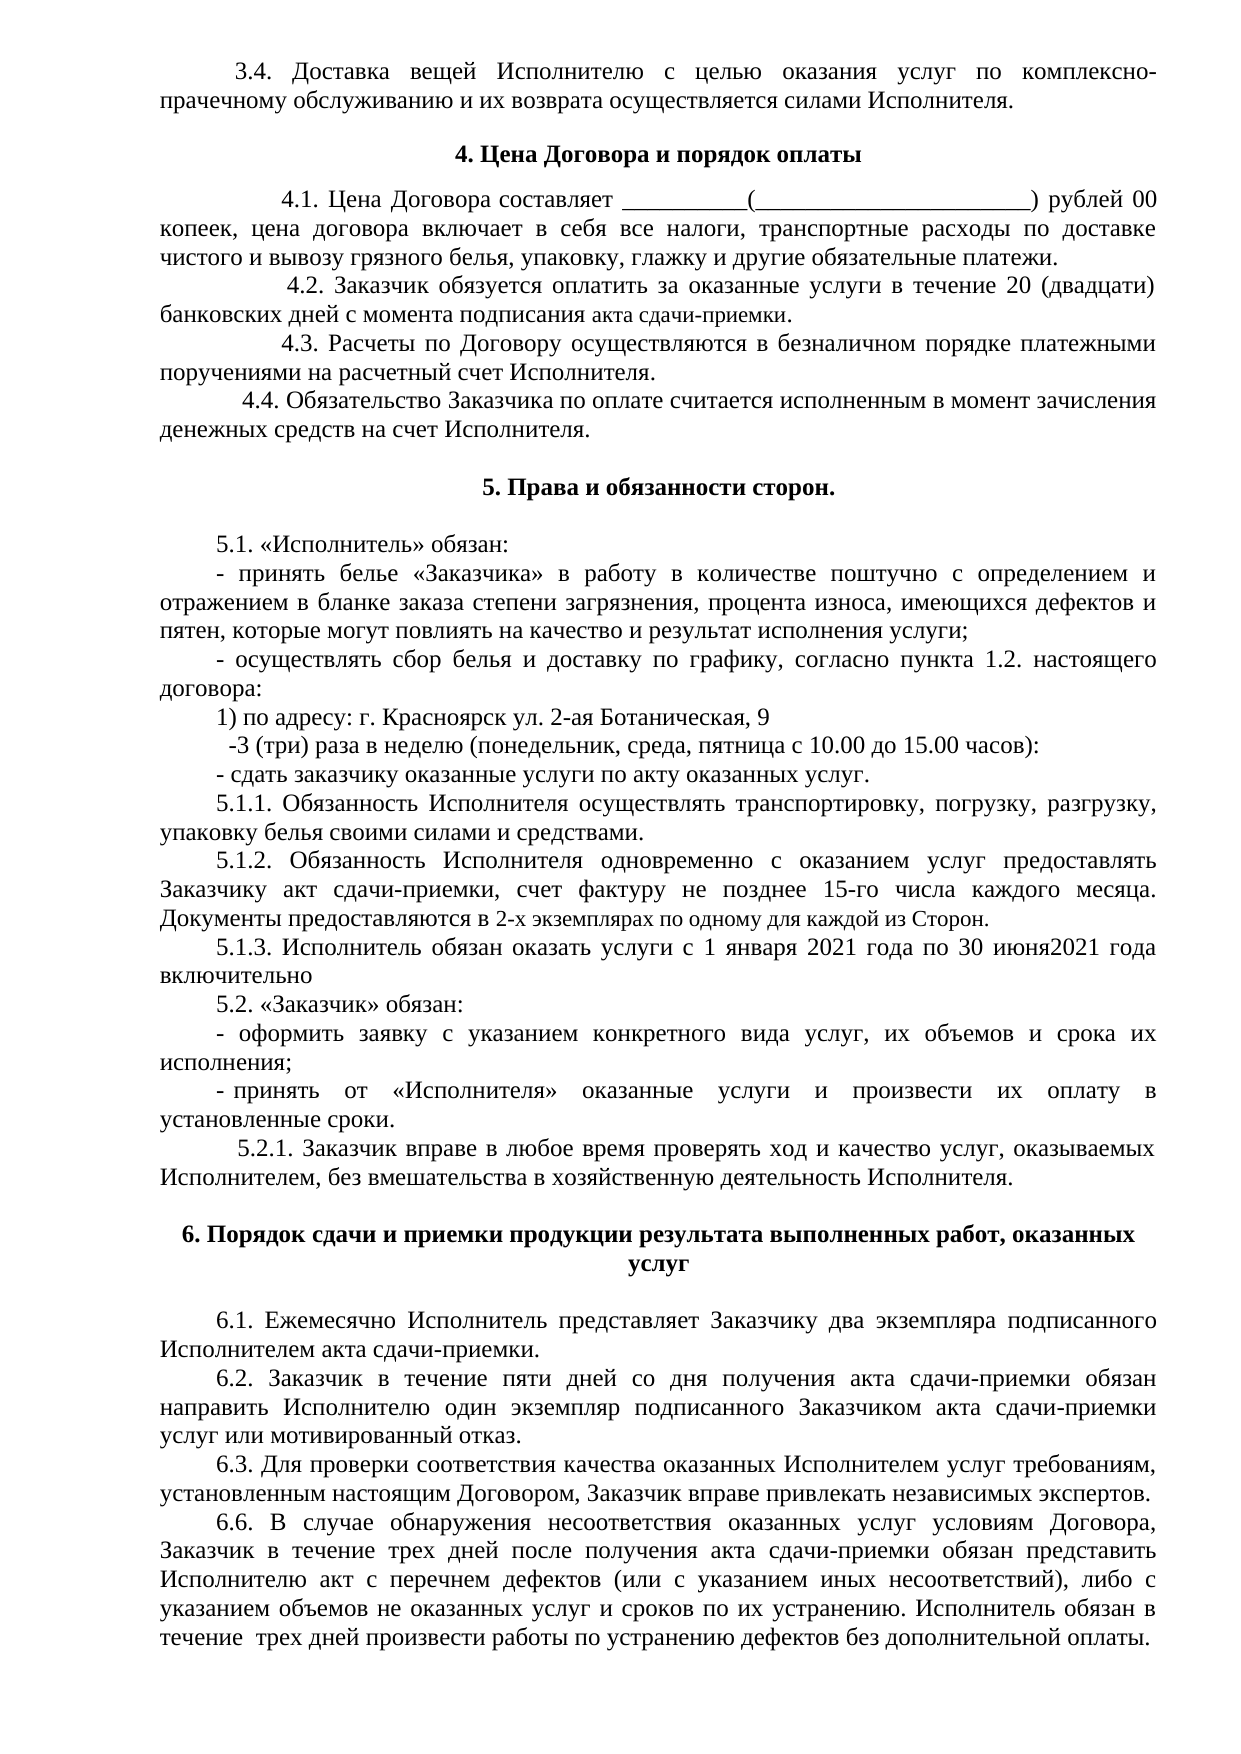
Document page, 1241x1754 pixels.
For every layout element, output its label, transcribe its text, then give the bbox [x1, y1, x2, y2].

text - осуществлять сбор белья и доставку по графику, согласно пункта 1.2. настоящего договора: [159, 644, 1157, 702]
text 4.1. Цена Договора составляет __________(______________________) рублей 00 копеек, цена договора включает в себя все налоги, транспортные расходы по доставке чистого и вывозу грязного белья, упаковку, глажку и другие обязательные платежи. [159, 184, 1157, 270]
text 6.2. Заказчик в течение пяти дней со дня получения акта сдачи-приемки обязан направить Исполнителю один экземпляр подписанного Заказчиком акта сдачи-приемки услуг или мотивированный отказ. [159, 1363, 1157, 1449]
text 6.3. Для проверки соответствия качества оказанных Исполнителем услуг требованиям, установленным настоящим Договором, Заказчик вправе привлекать независимых экспертов. [159, 1449, 1157, 1507]
text 6.6. В случае обнаружения несоответствия оказанных услуг условиям Договора, Заказчик в течение трех дней после получения акта сдачи-приемки обязан представить Исполнителю акт с перечнем дефектов (или с указанием иных несоответствий), либо с указанием объемов не оказанных услуг и сроков по их устранению. Исполнитель обязан в течение трех дней произвести работы по устранению дефектов без дополнительной оплаты. [159, 1507, 1157, 1650]
text 1) по адресу: г. Красноярск ул. 2-ая Ботаническая, 9 [159, 702, 1157, 730]
text 6.1. Ежемесячно Исполнитель представляет Заказчику два экземпляра подписанного Исполнителем акта сдачи-приемки. [159, 1305, 1157, 1363]
text 5.2. «Заказчик» обязан: [159, 989, 1157, 1018]
text 5.1.2. Обязанность Исполнителя одновременно с оказанием услуг предоставлять Заказчику акт сдачи-приемки, счет фактуру не позднее 15-го числа каждого месяца. Документы предоставляются в 2-х экземплярах по одному для каждой из Сторон. [159, 845, 1157, 932]
text -3 (три) раза в неделю (понедельник, среда, пятница с 10.00 до 15.00 часов): [159, 730, 1157, 759]
text 5. Права и обязанности сторон. [159, 472, 1157, 500]
text 5.1.3. Исполнитель обязан оказать услуги с 1 января 2021 года по 30 июня2021 года включительно [159, 932, 1157, 989]
text 5.2.1. Заказчик вправе в любое время проверять ход и качество услуг, оказываемых Исполнителем, без вмешательства в хозяйственную деятельность Исполнителя. [159, 1133, 1157, 1190]
text - принять от «Исполнителя» оказанные услуги и произвести их оплату в установленные сроки. [159, 1075, 1157, 1133]
text 6. Порядок сдачи и приемки продукции результата выполненных работ, оказанных услуг [159, 1219, 1157, 1277]
text 4.2. Заказчик обязуется оплатить за оказанные услуги в течение 20 (двадцати) банковских дней с момента подписания акта сдачи-приемки. [159, 270, 1157, 328]
text 5.1.1. Обязанность Исполнителя осуществлять транспортировку, погрузку, разгрузку, упаковку белья своими силами и средствами. [159, 788, 1157, 845]
text 4.4. Обязательство Заказчика по оплате считается исполненным в момент зачисления денежных средств на счет Исполнителя. [159, 385, 1157, 443]
text 4. Цена Договора и порядок оплаты [159, 139, 1157, 167]
text - оформить заявку с указанием конкретного вида услуг, их объемов и срока их исполнения; [159, 1018, 1157, 1075]
text 5.1. «Исполнитель» обязан: [159, 529, 1157, 558]
text 4.3. Расчеты по Договору осуществляются в безналичном порядке платежными поручениями на расчетный счет Исполнителя. [159, 328, 1157, 385]
text - принять белье «Заказчика» в работу в количестве поштучно с определением и отражением в бланке заказа степени загрязнения, процента износа, имеющихся дефектов и пятен, которые могут повлиять на качество и результат исполнения услуги; [159, 558, 1157, 644]
text - сдать заказчику оказанные услуги по акту оказанных услуг. [159, 759, 1157, 788]
text 3.4. Доставка вещей Исполнителю с целью оказания услуг по комплексно-прачечному обслуживанию и их возврата осуществляется силами Исполнителя. [159, 56, 1157, 114]
